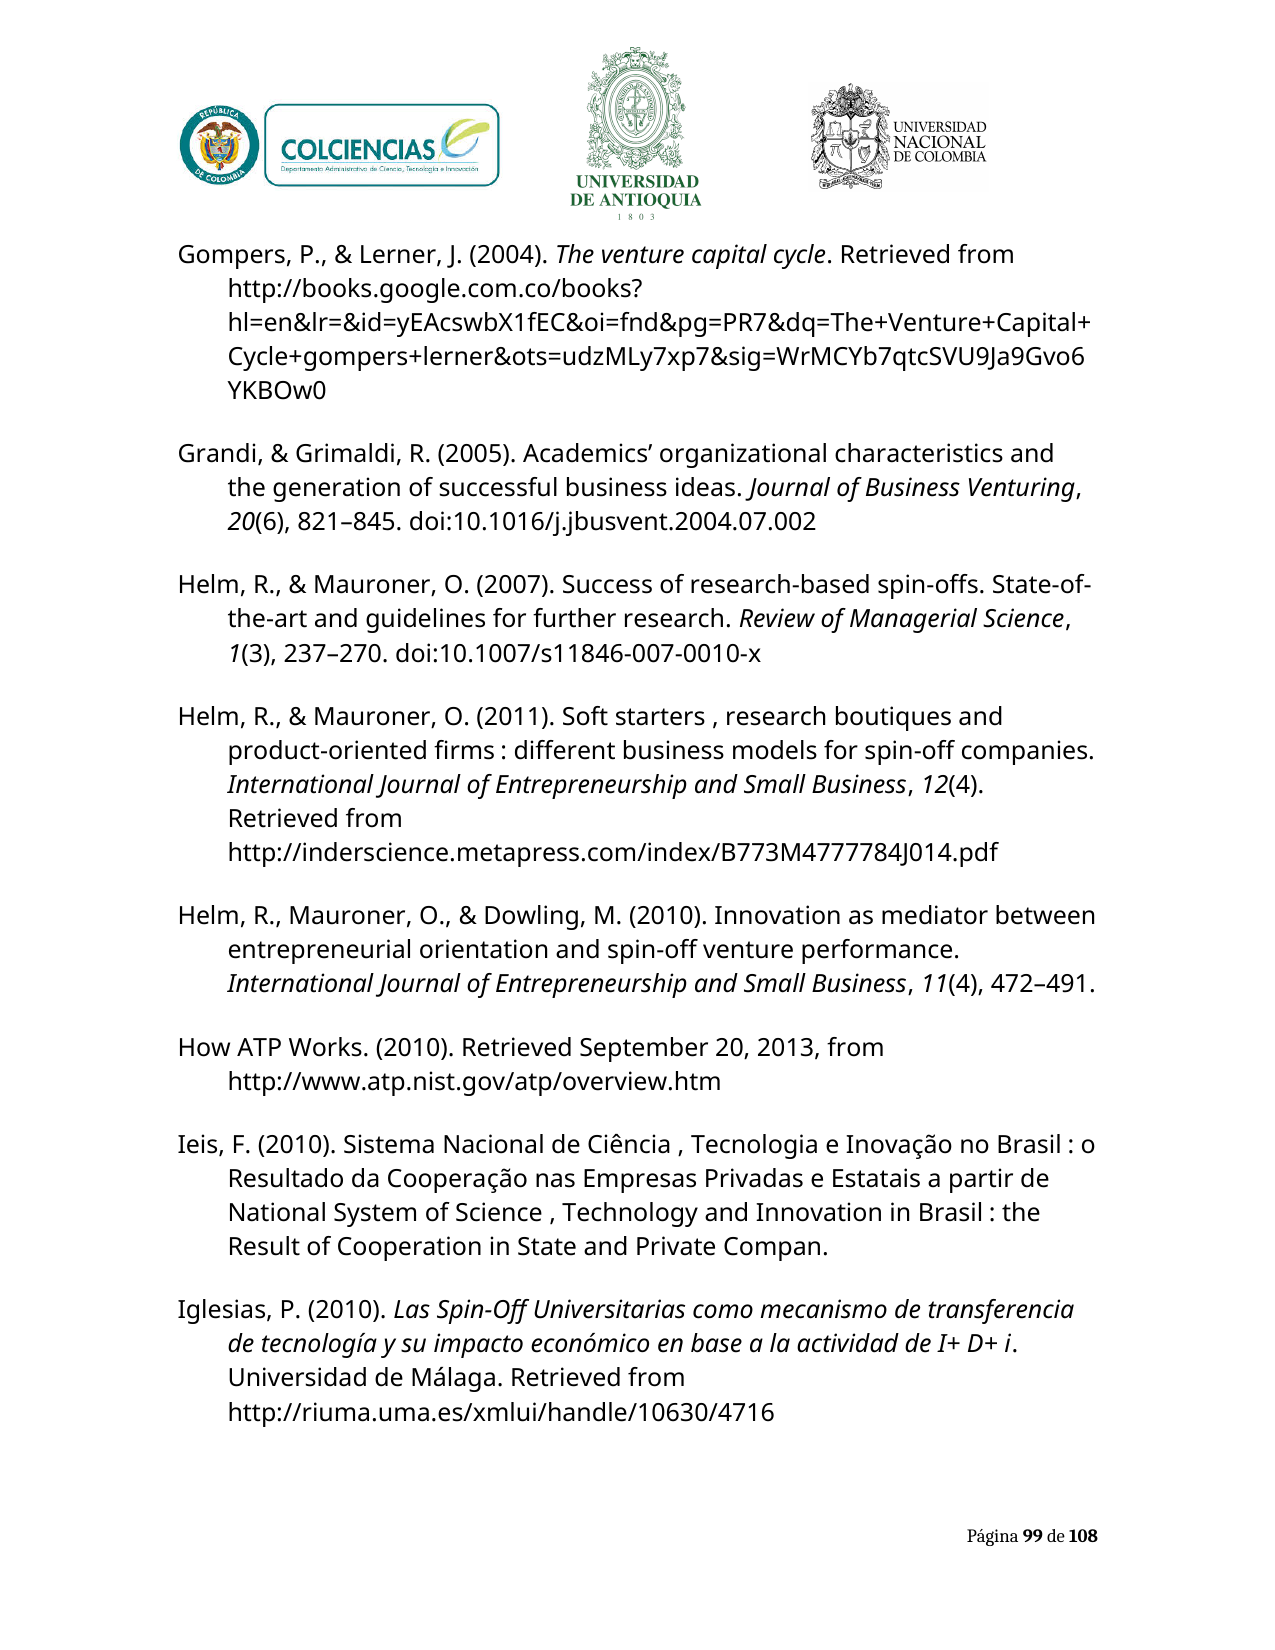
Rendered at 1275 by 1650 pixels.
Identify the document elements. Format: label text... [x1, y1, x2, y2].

text Helm, R., & Mauroner, O. (2007). Success of research-based spin-offs. State-of-the-art and guidelines for further research. Review of Managerial Science, 1(3), 237–270. doi:10.1007/s11846-007-0010-x [177, 567, 1098, 669]
text Helm, R., Mauroner, O., & Dowling, M. (2010). Innovation as mediator between entrepreneurial orientation and spin-off venture performance. International Journal of Entrepreneurship and Small Business, 11(4), 472–491. [177, 898, 1098, 1000]
picture [176, 99, 503, 191]
text Grandi, & Grimaldi, R. (2005). Academics’ organizational characteristics and the generation of successful business ideas. Journal of Business Venturing, 20(6), 821–845. doi:10.1016/j.jbusvent.2004.07.002 [177, 436, 1098, 538]
picture [570, 47, 702, 220]
text Ieis, F. (2010). Sistema Nacional de Ciência , Tecnologia e Inovação no Brasil : o Resultado da Cooperação nas Empresas Privadas e Estatais a partir de National System of Science , Technology and Innovation in Brasil : the Result of Cooperation in State and Private Compan. [177, 1127, 1098, 1263]
text How ATP Works. (2010). Retrieved September 20, 2013, from http://www.atp.nist.gov/atp/overview.htm [177, 1029, 1098, 1097]
text Gompers, P., & Lerner, J. (2004). The venture capital cycle. Retrieved from http://books.google.com.co/books?hl=en&lr=&id=yEAcswbX1fEC&oi=fnd&pg=PR7&dq=The+Venture+Capital+Cycle+gompers+lerner&ots=udzMLy7xp7&sig=WrMCYb7qtcSVU9Ja9Gvo6YKBOw0 [177, 236, 1098, 407]
text Iglesias, P. (2010). Las Spin-Off Universitarias como mecanismo de transferencia de tecnología y su impacto económico en base a la actividad de I+ D+ i. Universidad de Málaga. Retrieved from http://riuma.uma.es/xmlui/handle/10630/4716 [177, 1292, 1098, 1428]
picture [808, 82, 990, 192]
text Helm, R., & Mauroner, O. (2011). Soft starters , research boutiques and product-oriented firms : different business models for spin-off companies. International Journal of Entrepreneurship and Small Business, 12(4). Retrieved from http://inderscience.metapress.com/index/B773M4777784J014.pdf [177, 698, 1098, 869]
